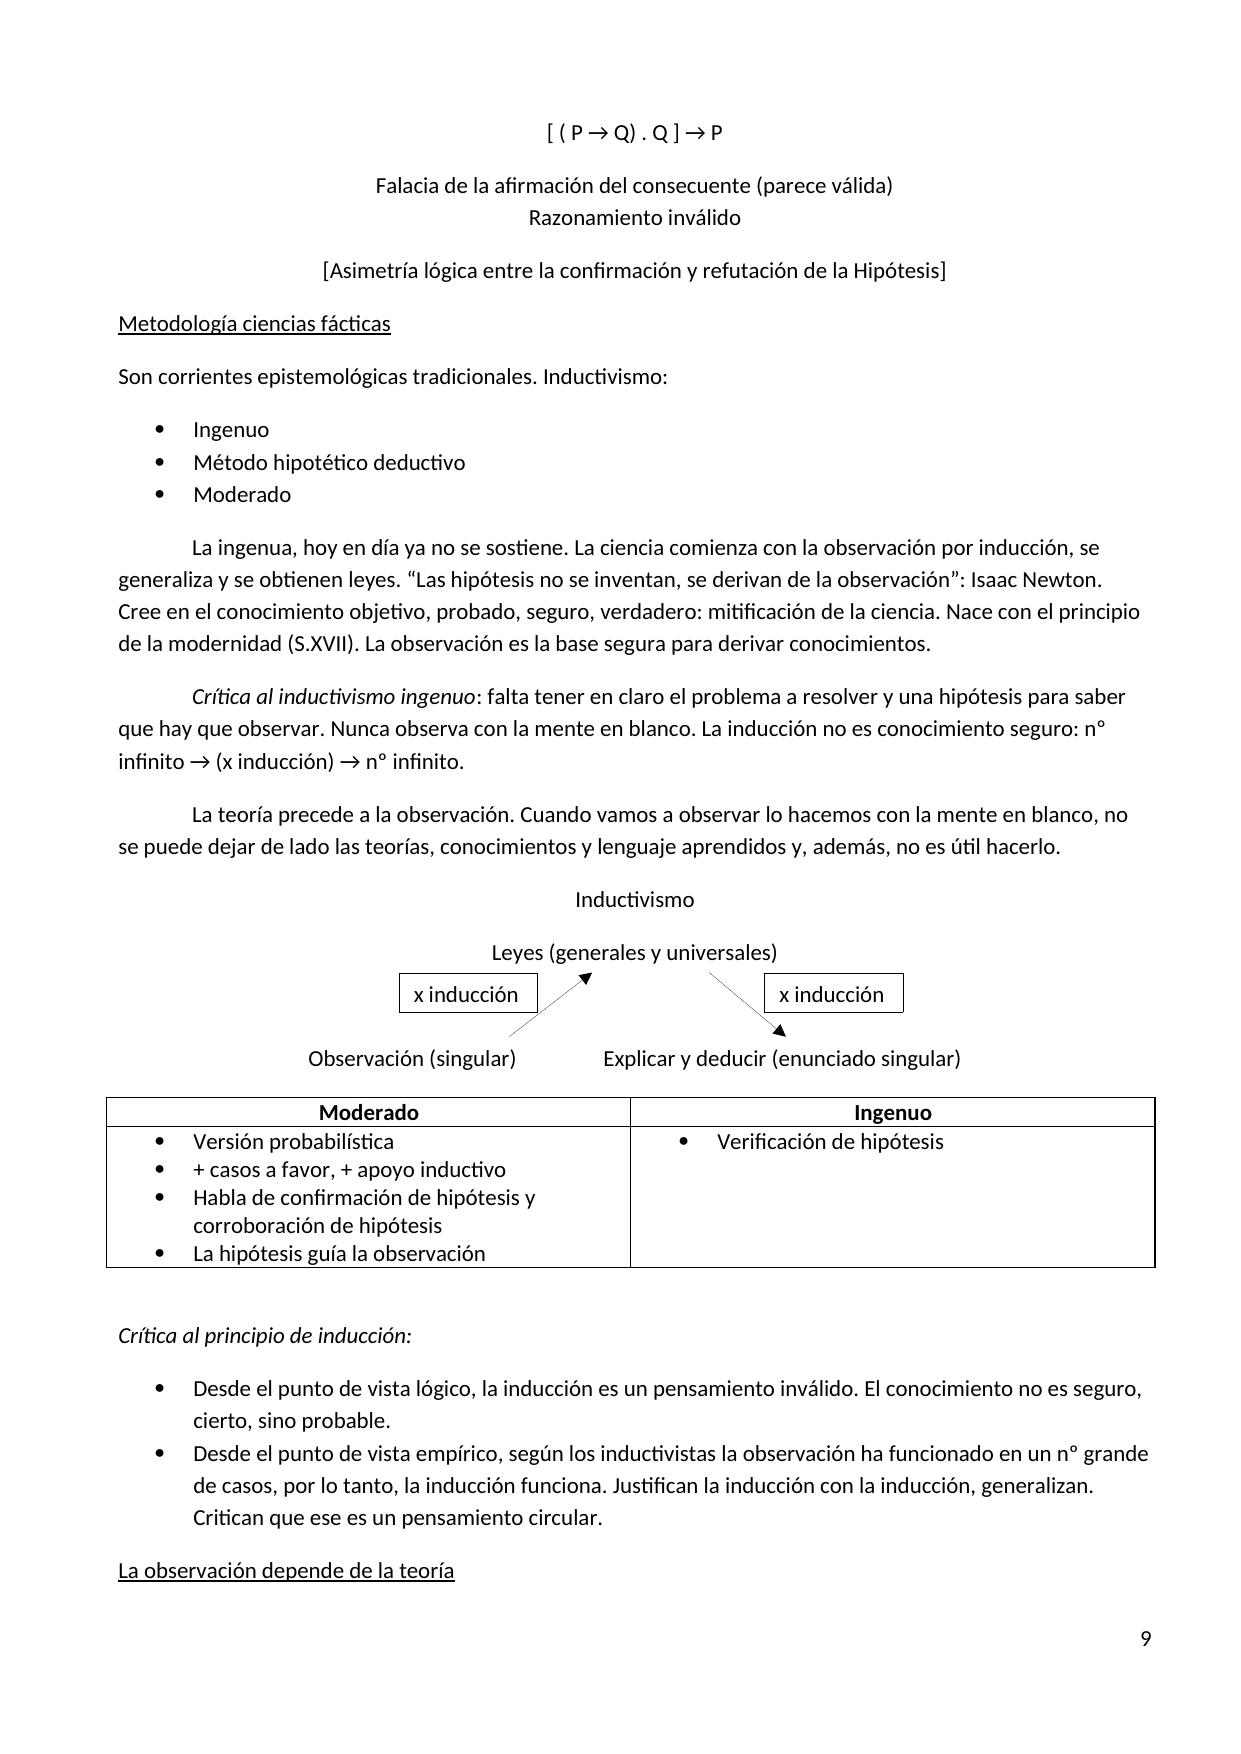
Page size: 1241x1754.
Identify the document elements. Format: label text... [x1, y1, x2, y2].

text Metodología ciencias fácticas [118, 309, 1152, 337]
list Desde el punto de vista lógico, la inducción es un pensamiento inválido. El conocimiento no es seguro, cierto, sino probable. [156, 1374, 1152, 1434]
table_header Moderado [107, 1098, 630, 1126]
text Inductivismo [118, 885, 1152, 913]
text La teoría precede a la observación. Cuando vamos a observar lo hacemos con la mente en blanco, no se puede dejar de lado las teorías, conocimientos y lenguaje aprendidos y, además, no es útil hacerlo. [118, 800, 1152, 860]
text Son corrientes epistemológicas tradicionales. Inductivismo: [118, 362, 1152, 390]
table_cell Verificación de hipótesis [631, 1127, 1154, 1267]
list Moderado [156, 480, 1152, 508]
text Leyes (generales y universales) [118, 938, 1152, 966]
text Crítica al inductivismo ingenuo: falta tener en claro el problema a resolver y una hipótesis para saber que hay que observar. Nunca observa con la mente en blanco. La inducción no es conocimiento seguro: nº infinito → (x inducción) → nº infinito. [118, 682, 1152, 775]
list Método hipotético deductivo [156, 448, 1152, 476]
text [ ( P → Q) . Q ] → P [118, 118, 1152, 146]
text La observación depende de la teoría [118, 1556, 1152, 1584]
table_cell Versión probabilística + casos a favor, + apoyo inductivo Habla de confirmación de hipótesis y corroboración de hipótesis La hipótesis guía la observación [107, 1127, 630, 1267]
text La ingenua, hoy en día ya no se sostiene. La ciencia comienza con la observación por inducción, se generaliza y se obtienen leyes. “Las hipótesis no se inventan, se derivan de la observación”: Isaac Newton. Cree en el conocimiento objetivo, probado, seguro, verdadero: mitificación de la ciencia. Nace con el principio de la modernidad (S.XVII). La observación es la base segura para derivar conocimientos. [118, 533, 1152, 657]
table_header Ingenuo [631, 1098, 1154, 1126]
text Falacia de la afirmación del consecuente (parece válida) Razonamiento inválido [118, 171, 1152, 231]
list Desde el punto de vista empírico, según los inductivistas la observación ha funcionado en un nº grande de casos, por lo tanto, la inducción funciona. Justifican la inducción con la inducción, generalizan. Critican que ese es un pensamiento circular. [156, 1439, 1152, 1531]
text Crítica al principio de inducción: [118, 1321, 1152, 1349]
text Observación (singular) Explicar y deducir (enunciado singular) [118, 1044, 1152, 1072]
text [Asimetría lógica entre la confirmación y refutación de la Hipótesis] [118, 256, 1152, 284]
list Ingenuo [156, 415, 1152, 443]
